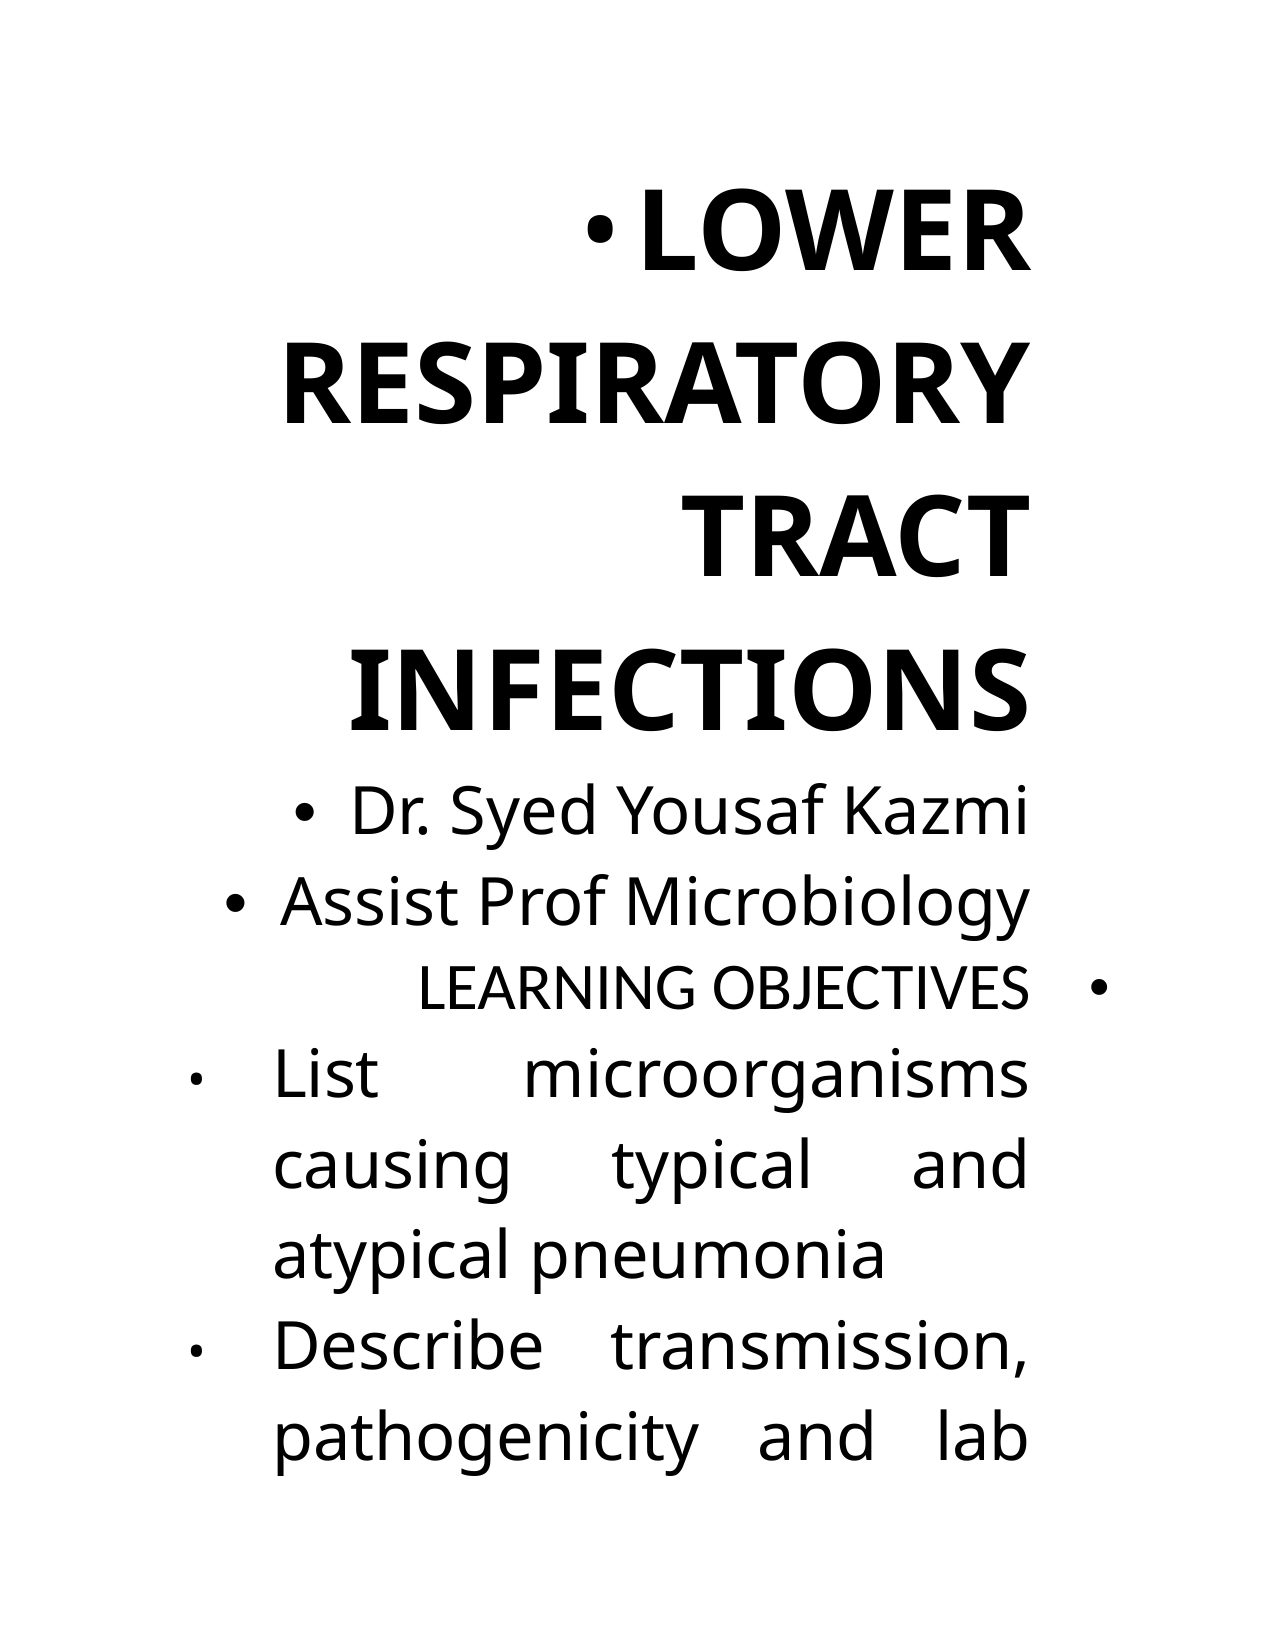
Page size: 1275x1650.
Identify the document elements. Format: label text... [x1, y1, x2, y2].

list List microorganisms causing typical and atypical pneumonia [187, 1026, 1031, 1298]
list Assist Prof Microbiology [187, 854, 1087, 944]
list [187, 1298, 1031, 1480]
list LEARNING OBJECTIVES [187, 944, 1087, 1026]
list LOWER RESPIRATORY TRACT INFECTIONS [187, 150, 1087, 763]
list Dr. Syed Yousaf Kazmi [187, 763, 1087, 854]
